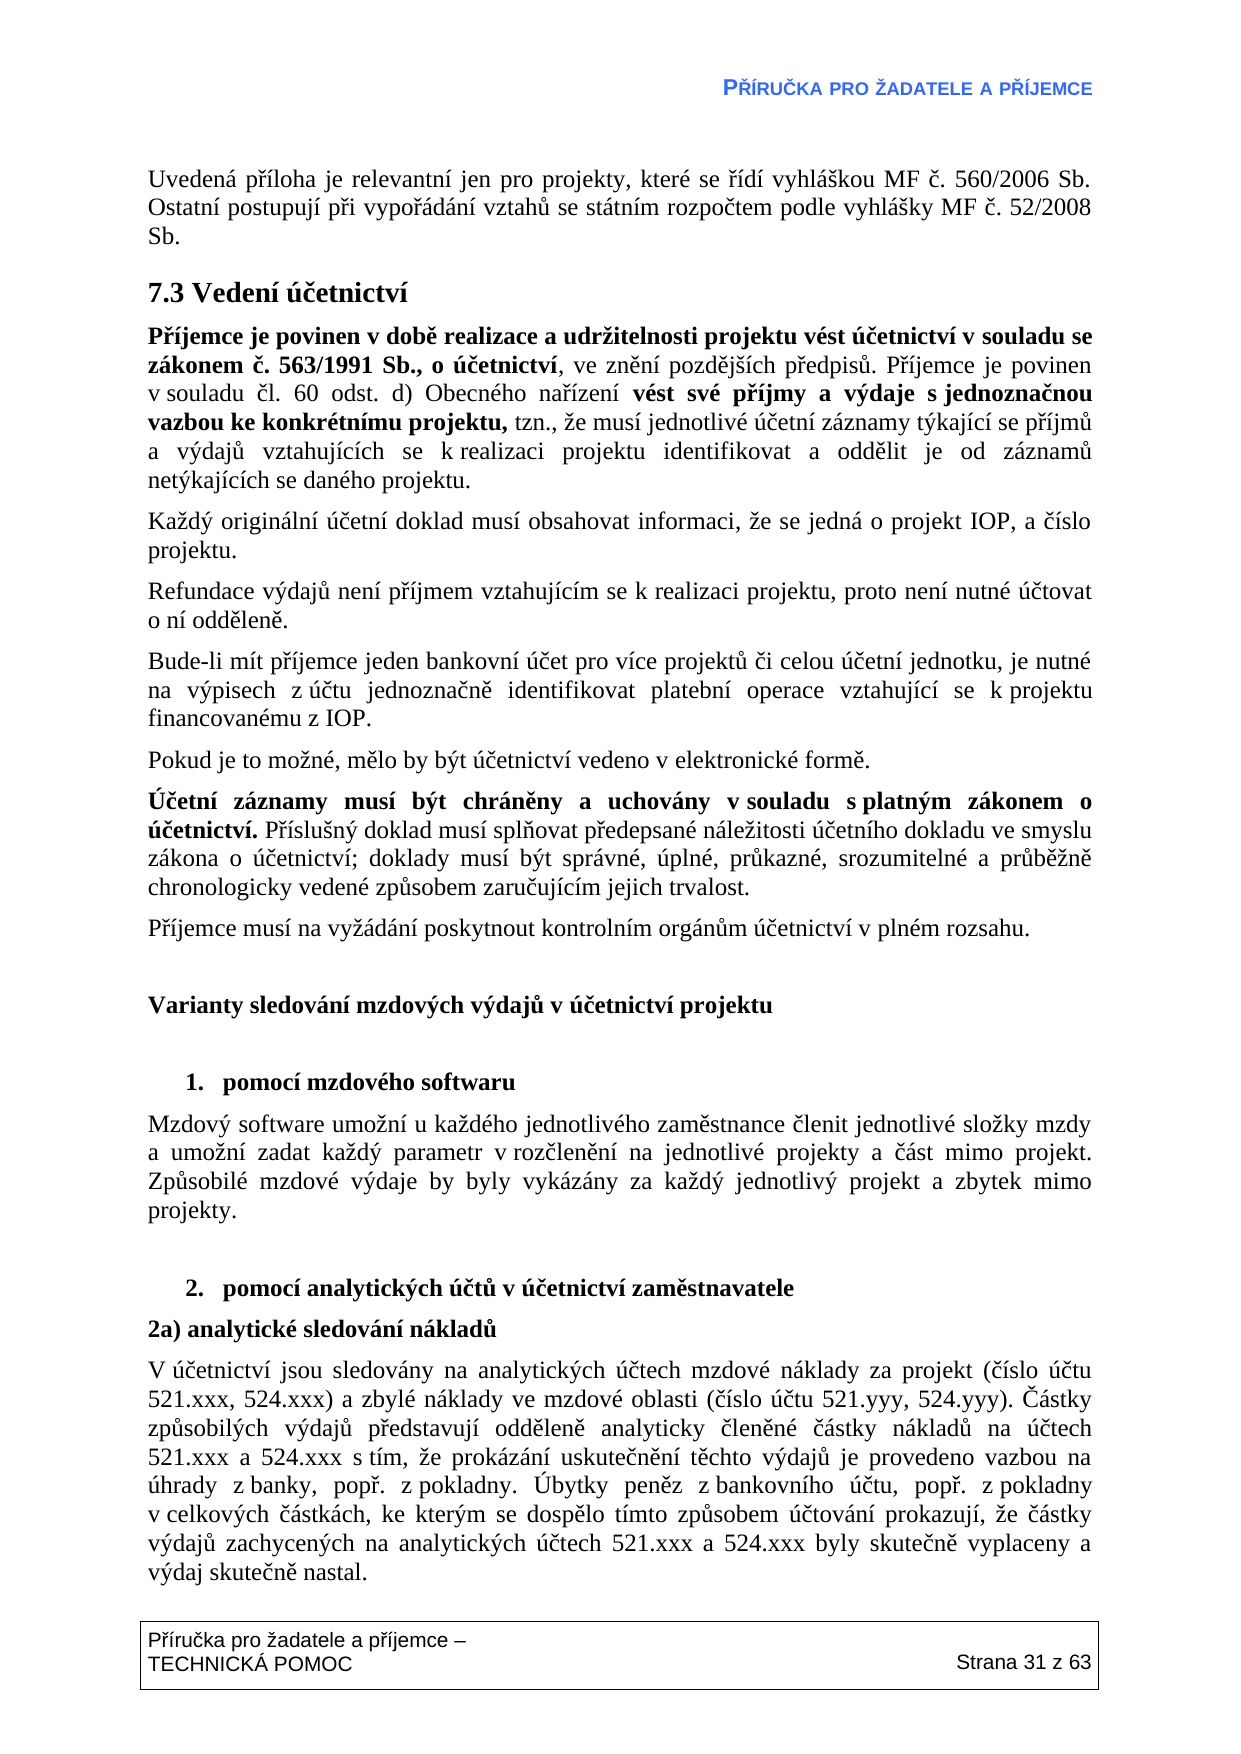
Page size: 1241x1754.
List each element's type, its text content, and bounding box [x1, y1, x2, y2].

text Uvedená příloha je relevantní jen pro projekty, které se řídí vyhláškou MF č. 560/2006 Sb. Ostatní postupují při vypořádání vztahů se státním rozpočtem podle vyhlášky MF č. 52/2008 Sb. [148, 164, 1092, 250]
text V účetnictví jsou sledovány na analytických účtech mzdové náklady za projekt (číslo účtu 521.xxx, 524.xxx) a zbylé náklady ve mzdové oblasti (číslo účtu 521.yyy, 524.yyy). Částky způsobilých výdajů představují odděleně analyticky členěné částky nákladů na účtech 521.xxx a 524.xxx s tím, že prokázání uskutečnění těchto výdajů je provedeno vazbou na úhrady z banky, popř. z pokladny. Úbytky peněz z bankovního účtu, popř. z pokladny v celkových částkách, ke kterým se dospělo tímto způsobem účtování prokazují, že částky výdajů zachycených na analytických účtech 521.xxx a 524.xxx byly skutečně vyplaceny a výdaj skutečně nastal. [148, 1355, 1092, 1585]
text Každý originální účetní doklad musí obsahovat informaci, že se jedná o projekt IOP, a číslo projektu. [148, 506, 1092, 563]
text Bude-li mít příjemce jeden bankovní účet pro více projektů či celou účetní jednotku, je nutné na výpisech z účtu jednoznačně identifikovat platební operace vztahující se k projektu financovanému z IOP. [148, 646, 1092, 732]
text 2a) analytické sledování nákladů [148, 1314, 1092, 1343]
text Účetní záznamy musí být chráněny a uchovány v souladu s platným zákonem o účetnictví. Příslušný doklad musí splňovat předepsané náležitosti účetního dokladu ve smyslu zákona o účetnictví; doklady musí být správné, úplné, průkazné, srozumitelné a průběžně chronologicky vedené způsobem zaručujícím jejich trvalost. [148, 786, 1092, 901]
text Varianty sledování mzdových výdajů v účetnictví projektu [148, 990, 1092, 1018]
subtitle Vedení účetnictví [148, 275, 1092, 308]
list pomocí analytických účtů v účetnictví zaměstnavatele [185, 1273, 1092, 1302]
text Pokud je to možné, mělo by být účetnictví vedeno v elektronické formě. [148, 745, 1092, 773]
list pomocí mzdového softwaru [185, 1067, 1092, 1096]
text Příjemce je povinen v době realizace a udržitelnosti projektu vést účetnictví v souladu se zákonem č. 563/1991 Sb., o účetnictví, ve znění pozdějších předpisů. Příjemce je povinen v souladu čl. 60 odst. d) Obecného nařízení vést své příjmy a výdaje s jednoznačnou vazbou ke konkrétnímu projektu, tzn., že musí jednotlivé účetní záznamy týkající se příjmů a výdajů vztahujících se k realizaci projektu identifikovat a oddělit je od záznamů netýkajících se daného projektu. [148, 321, 1092, 493]
text Příjemce musí na vyžádání poskytnout kontrolním orgánům účetnictví v plném rozsahu. [148, 913, 1092, 942]
text Mzdový software umožní u každého jednotlivého zaměstnance členit jednotlivé složky mzdy a umožní zadat každý parametr v rozčlenění na jednotlivé projekty a část mimo projekt. Způsobilé mzdové výdaje by byly vykázány za každý jednotlivý projekt a zbytek mimo projekty. [148, 1109, 1092, 1224]
text Refundace výdajů není příjmem vztahujícím se k realizaci projektu, proto není nutné účtovat o ní odděleně. [148, 576, 1092, 633]
